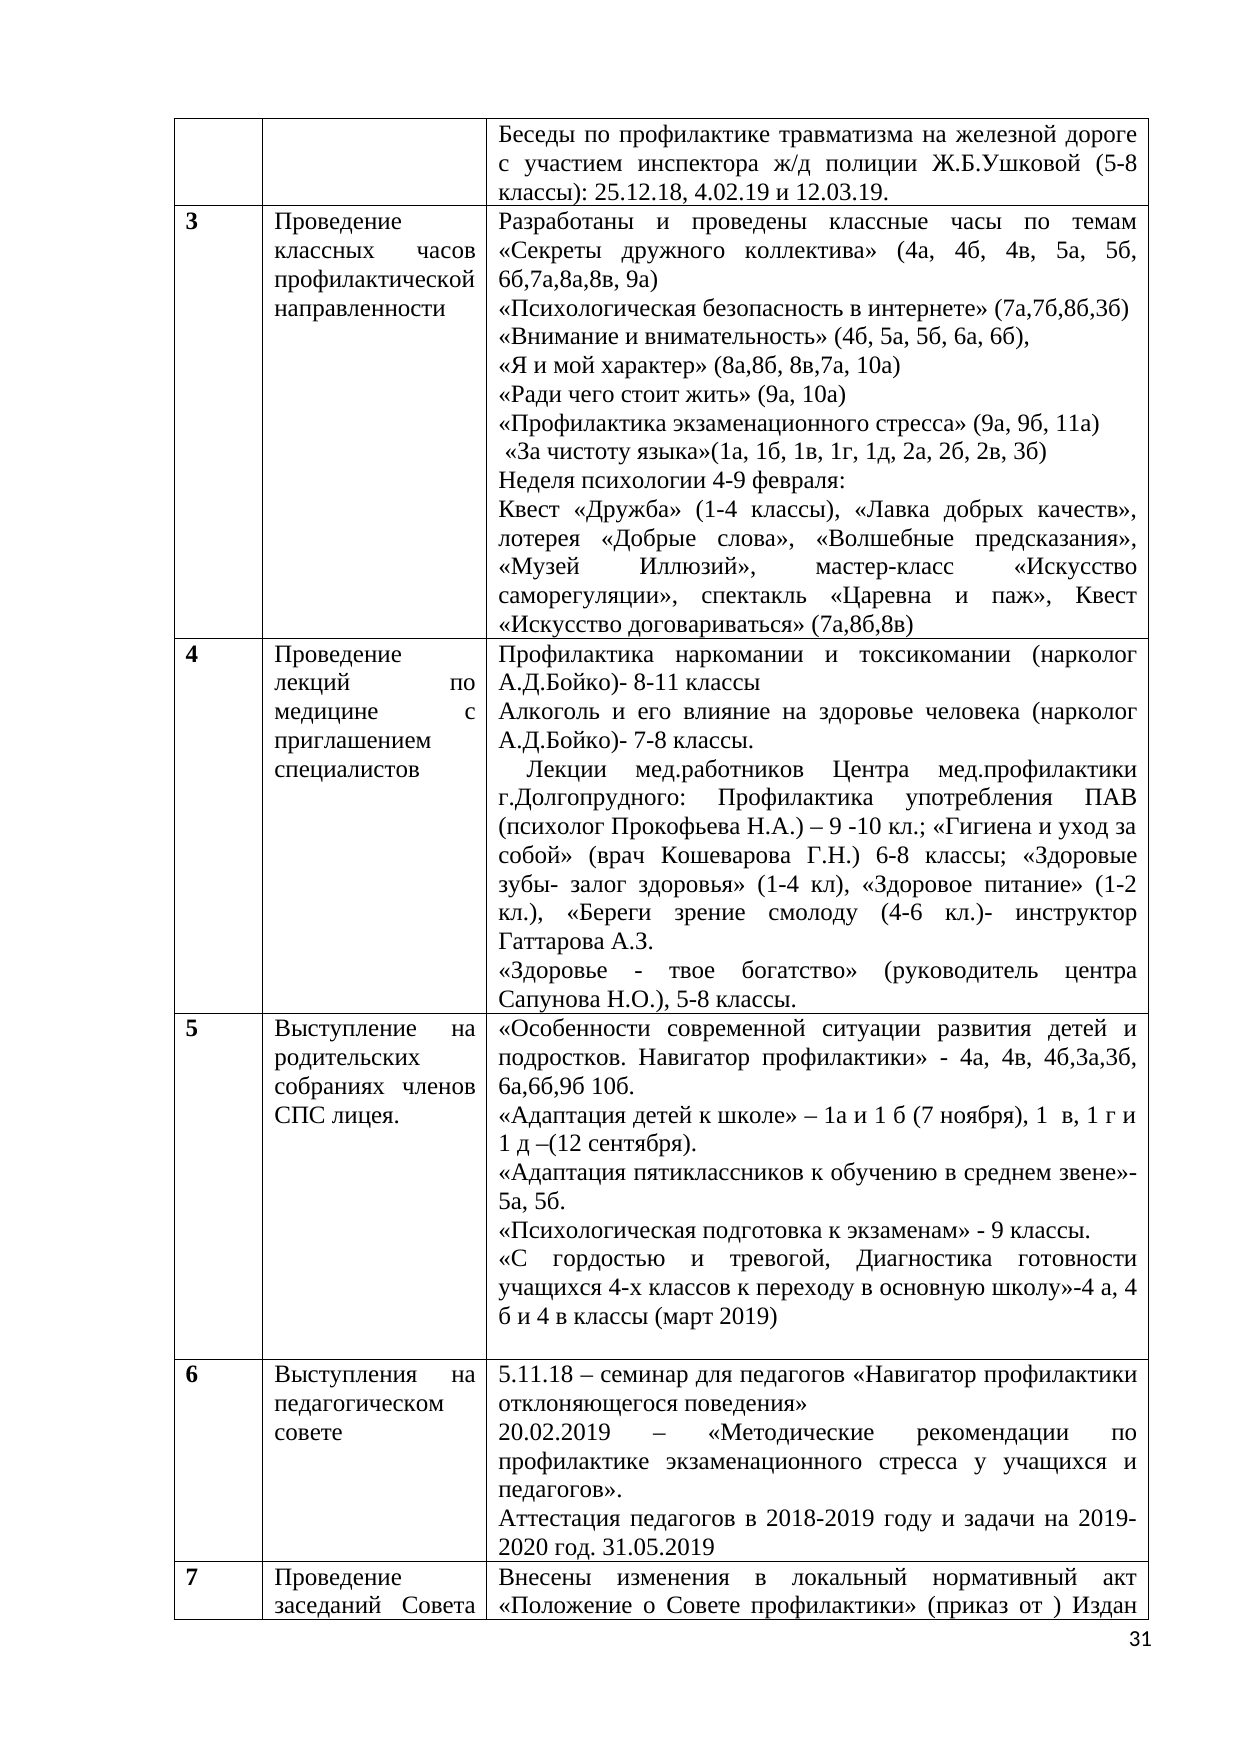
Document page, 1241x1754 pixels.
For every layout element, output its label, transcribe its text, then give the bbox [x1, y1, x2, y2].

table_cell Профилактика наркомании и токсикомании (нарколог А.Д.Бойко)- 8-11 классы Алкоголь и его влияние на здоровье человека (нарколог А.Д.Бойко)- 7-8 классы. Лекции мед.работников Центра мед.профилактики г.Долгопрудного: Профилактика употребления ПАВ (психолог Прокофьева Н.А.) – 9 -10 кл.; «Гигиена и уход за собой» (врач Кошеварова Г.Н.) 6-8 классы; «Здоровые зубы- залог здоровья» (1-4 кл), «Здоровое питание» (1-2 кл.), «Береги зрение смолоду (4-6 кл.)- инструктор Гаттарова А.З. «Здоровье - твое богатство» (руководитель центра Сапунова Н.О.), 5-8 классы. [487, 639, 1148, 1012]
table_cell Выступления на педагогическом совете [263, 1360, 486, 1561]
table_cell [487, 119, 1148, 205]
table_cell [263, 119, 486, 205]
table_cell 5.11.18 – семинар для педагогов «Навигатор профилактики отклоняющегося поведения» 20.02.2019 – «Методические рекомендации по профилактике экзаменационного стресса у учащихся и педагогов». Аттестация педагогов в 2018-2019 году и задачи на 2019-2020 год. 31.05.2019 [487, 1360, 1148, 1561]
table_cell Разработаны и проведены классные часы по темам «Секреты дружного коллектива» (4а, 4б, 4в, 5а, 5б, 6б,7а,8а,8в, 9а) «Психологическая безопасность в интернете» (7а,7б,8б,3б) «Внимание и внимательность» (4б, 5а, 5б, 6а, 6б), «Я и мой характер» (8а,8б, 8в,7а, 10а) «Ради чего стоит жить» (9а, 10а) «Профилактика экзаменационного стресса» (9а, 9б, 11а) «За чистоту языка»(1а, 1б, 1в, 1г, 1д, 2а, 2б, 2в, 3б) Неделя психологии 4-9 февраля: Квест «Дружба» (1-4 классы), «Лавка добрых качеств», лотерея «Добрые слова», «Волшебные предсказания», «Музей Иллюзий», мастер-класс «Искусство саморегуляции», спектакль «Царевна и паж», Квест «Искусство договариваться» (7а,8б,8в) [487, 206, 1148, 638]
table_cell Выступление на родительских собраниях членов СПС лицея. [263, 1014, 486, 1358]
table_cell 6 [175, 1360, 262, 1561]
table_cell «Особенности современной ситуации развития детей и подростков. Навигатор профилактики» - 4а, 4в, 4б,3а,3б, 6а,6б,9б 10б. «Адаптация детей к школе» – 1а и 1 б (7 ноября), 1 в, 1 г и 1 д –(12 сентября). «Адаптация пятиклассников к обучению в среднем звене»- 5а, 5б. «Психологическая подготовка к экзаменам» - 9 классы. «С гордостью и тревогой, Диагностика готовности учащихся 4-х классов к переходу в основную школу»-4 а, 4 б и 4 в классы (март 2019) [487, 1014, 1148, 1358]
table_cell 5 [175, 1014, 262, 1358]
table_cell 3 [175, 206, 262, 638]
table_cell 4 [175, 639, 262, 1012]
table_cell Проведение классных часов профилактической направленности [263, 206, 486, 638]
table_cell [263, 1562, 486, 1619]
table_cell 2 [175, 119, 262, 205]
table_cell Проведение лекций по медицине с приглашением специалистов [263, 639, 486, 1012]
table_cell 7 [175, 1562, 262, 1619]
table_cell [487, 1562, 1148, 1619]
